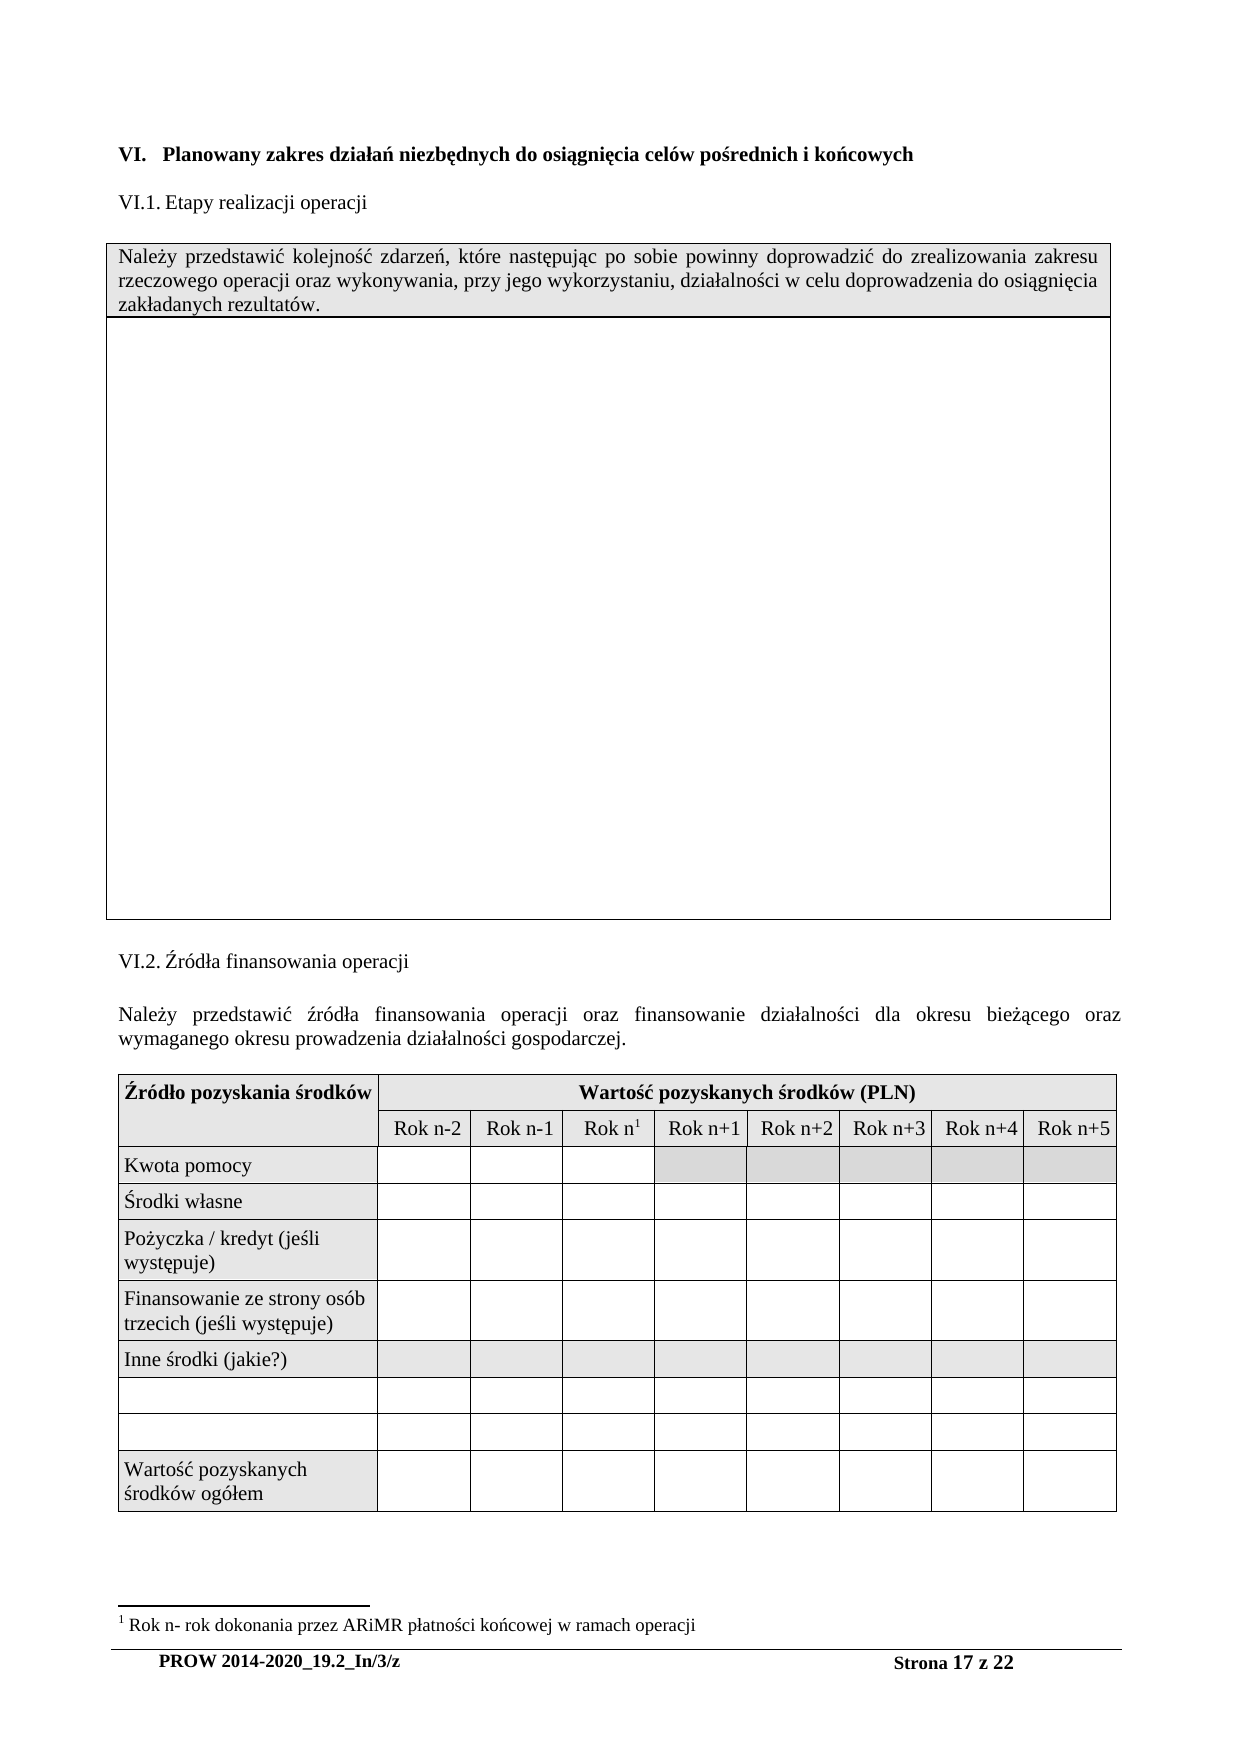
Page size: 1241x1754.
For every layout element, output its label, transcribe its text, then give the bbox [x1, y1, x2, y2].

table_cell Kwota pomocy [119, 1147, 377, 1182]
table_cell Rok n+1 [655, 1111, 747, 1146]
table_cell Środki własne [119, 1184, 377, 1219]
table_cell [378, 1414, 470, 1450]
table_header Wartość pozyskanych środków (PLN) [379, 1075, 1116, 1110]
table_cell [655, 1414, 746, 1450]
table_cell [471, 1184, 562, 1219]
table_cell [840, 1378, 931, 1413]
table_cell [1024, 1220, 1116, 1279]
table_cell [655, 1281, 746, 1340]
table_cell [655, 1451, 746, 1511]
table_cell [471, 1147, 562, 1182]
table_cell [1024, 1414, 1116, 1450]
table_cell Rok n-1 [471, 1111, 562, 1146]
table_cell [119, 1378, 377, 1413]
table_cell [840, 1281, 931, 1340]
table_cell [655, 1184, 746, 1219]
table_cell [563, 1147, 654, 1182]
table_cell Rok n+3 [840, 1111, 931, 1146]
table_cell [655, 1341, 746, 1377]
table_cell [378, 1220, 470, 1279]
table_cell [119, 1414, 377, 1450]
table_cell [471, 1281, 562, 1340]
table_cell [747, 1414, 839, 1450]
table_cell [563, 1451, 654, 1511]
table_cell Finansowanie ze strony osób trzecich (jeśli występuje) [119, 1281, 377, 1340]
table_cell Rok n+2 [748, 1111, 839, 1146]
table_cell [747, 1147, 839, 1182]
table_cell [563, 1281, 654, 1340]
table_cell [747, 1220, 839, 1279]
table_cell [840, 1147, 931, 1182]
table_cell [1024, 1147, 1116, 1182]
table_cell [1024, 1451, 1116, 1511]
subtitle Źródła finansowania operacji [118, 949, 1122, 973]
table_cell [563, 1220, 654, 1279]
table_cell [1024, 1378, 1116, 1413]
table_cell [563, 1184, 654, 1219]
table_cell [107, 318, 1110, 919]
table_cell [747, 1184, 839, 1219]
table_cell [747, 1341, 839, 1377]
table_cell [1024, 1184, 1116, 1219]
table_cell [932, 1147, 1023, 1182]
table_cell Wartość pozyskanych środków ogółem [119, 1451, 377, 1511]
table_cell [840, 1341, 931, 1377]
table_cell [378, 1378, 470, 1413]
table_cell [932, 1341, 1023, 1377]
table_cell [747, 1451, 839, 1511]
table_cell [378, 1341, 470, 1377]
table_cell Rok n+5 [1024, 1111, 1116, 1146]
table_cell [655, 1378, 746, 1413]
table_cell Rok n-2 [379, 1111, 470, 1146]
table_cell [471, 1378, 562, 1413]
table_cell [655, 1220, 746, 1279]
table_cell [932, 1414, 1023, 1450]
table_cell [840, 1184, 931, 1219]
table_cell [563, 1341, 654, 1377]
table_cell [932, 1378, 1023, 1413]
table_cell [840, 1414, 931, 1450]
table_cell [655, 1147, 746, 1182]
table_cell Rok n [563, 1111, 654, 1146]
table_cell [747, 1378, 839, 1413]
table_cell [471, 1341, 562, 1377]
table_cell [378, 1451, 470, 1511]
table_cell [378, 1281, 470, 1340]
table_cell [840, 1451, 931, 1511]
table_cell [471, 1414, 562, 1450]
table_cell [563, 1378, 654, 1413]
subtitle Etapy realizacji operacji [118, 190, 1122, 214]
table_cell [471, 1220, 562, 1279]
table_cell [1024, 1281, 1116, 1340]
table_header Należy przedstawić kolejność zdarzeń, które następując po sobie powinny doprowadzić do zrealizowania zakresu rzeczowego operacji oraz wykonywania, przy jego wykorzystaniu, działalności w celu doprowadzenia do osiągnięcia zakładanych rezultatów. [107, 244, 1110, 316]
table_cell [378, 1147, 470, 1182]
table_cell [932, 1451, 1023, 1511]
table_cell Rok n+4 [932, 1111, 1023, 1146]
table_cell [747, 1281, 839, 1340]
subtitle Planowany zakres działań niezbędnych do osiągnięcia celów pośrednich i końcowych [118, 142, 1122, 166]
table_cell [932, 1220, 1023, 1279]
table_cell [378, 1184, 470, 1219]
table_cell [1024, 1341, 1116, 1377]
table_cell [932, 1281, 1023, 1340]
table_cell [471, 1451, 562, 1511]
table_cell [840, 1220, 931, 1279]
table_cell [932, 1184, 1023, 1219]
table_cell Inne środki (jakie?) [119, 1341, 377, 1377]
table_cell Pożyczka / kredyt (jeśli występuje) [119, 1220, 377, 1279]
table_header Źródło pozyskania środków [119, 1075, 378, 1146]
table_cell [563, 1414, 654, 1450]
text Należy przedstawić źródła finansowania operacji oraz finansowanie działalności dla okresu bieżącego oraz wymaganego okresu prowadzenia działalności gospodarczej. [118, 1002, 1122, 1050]
